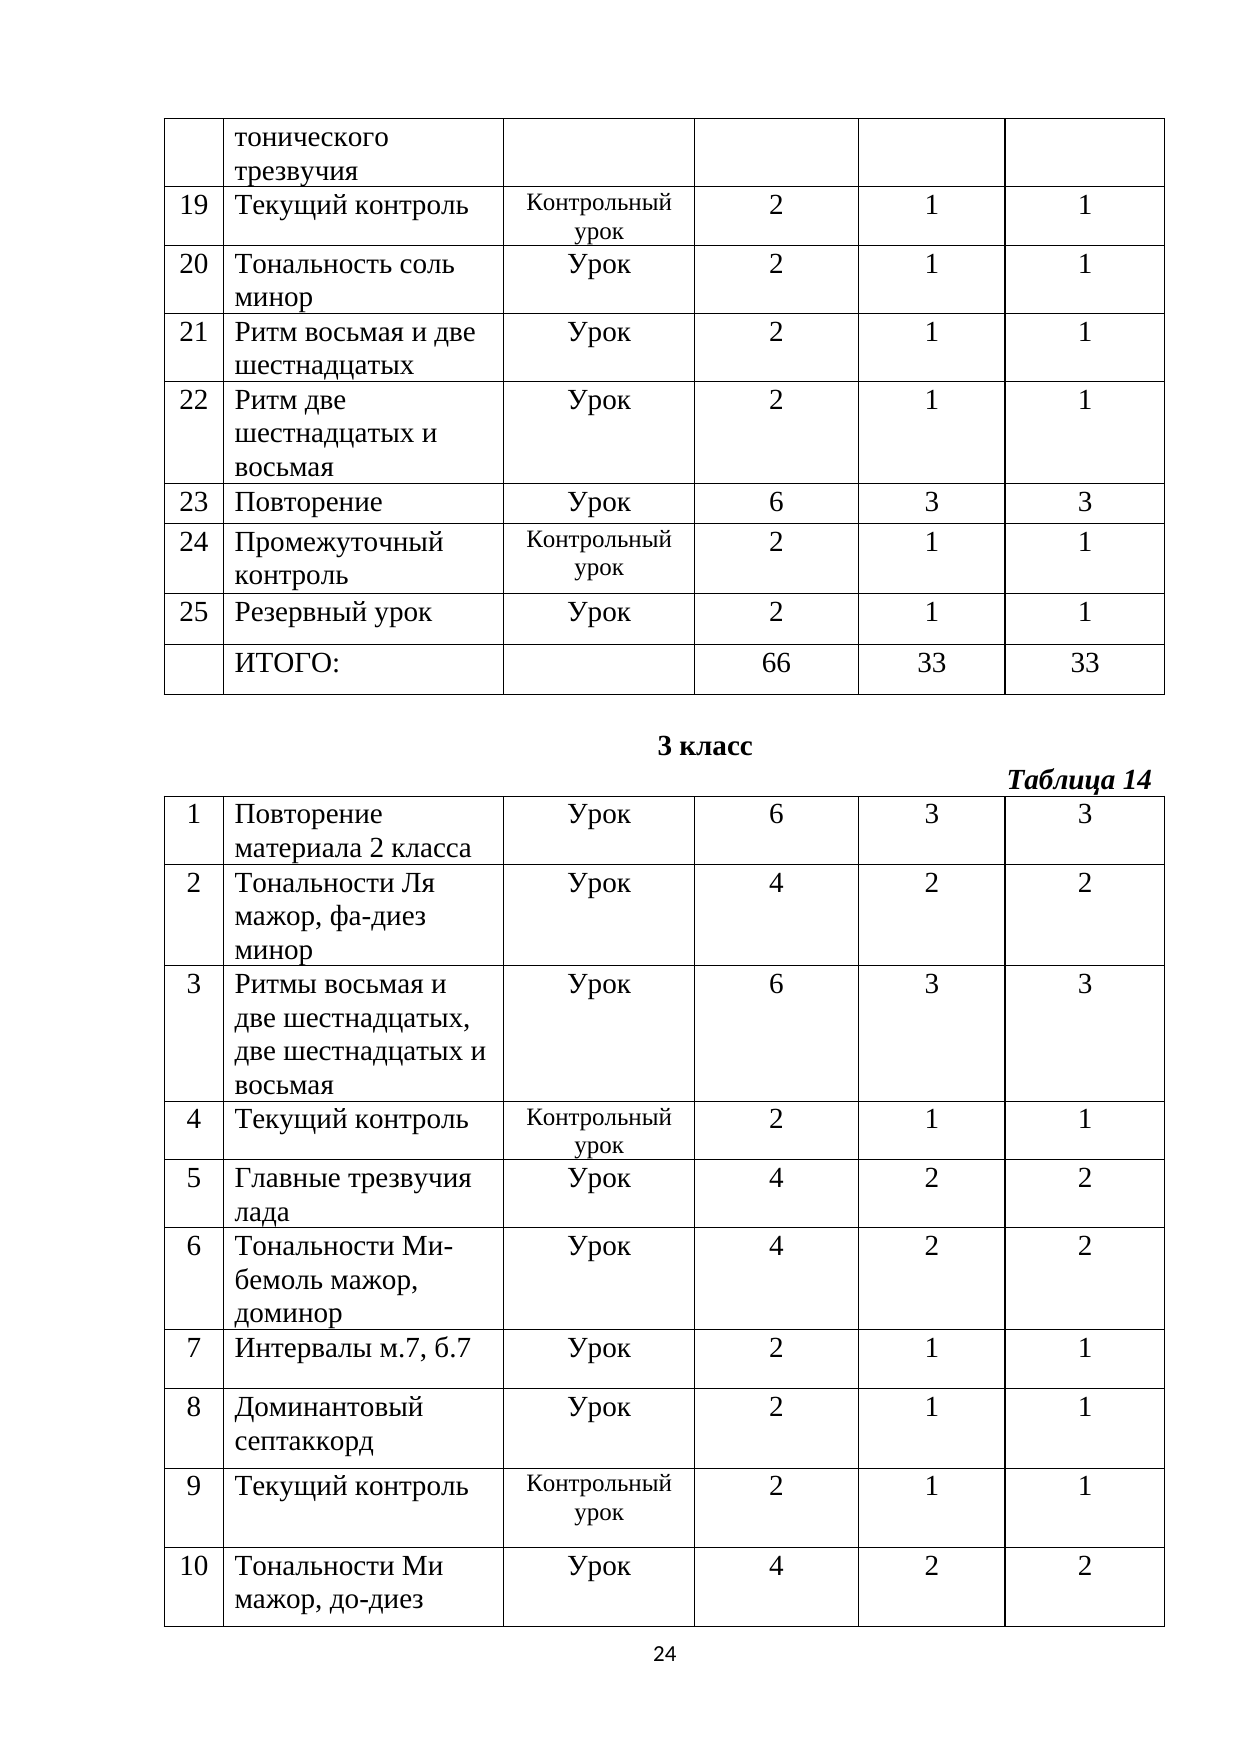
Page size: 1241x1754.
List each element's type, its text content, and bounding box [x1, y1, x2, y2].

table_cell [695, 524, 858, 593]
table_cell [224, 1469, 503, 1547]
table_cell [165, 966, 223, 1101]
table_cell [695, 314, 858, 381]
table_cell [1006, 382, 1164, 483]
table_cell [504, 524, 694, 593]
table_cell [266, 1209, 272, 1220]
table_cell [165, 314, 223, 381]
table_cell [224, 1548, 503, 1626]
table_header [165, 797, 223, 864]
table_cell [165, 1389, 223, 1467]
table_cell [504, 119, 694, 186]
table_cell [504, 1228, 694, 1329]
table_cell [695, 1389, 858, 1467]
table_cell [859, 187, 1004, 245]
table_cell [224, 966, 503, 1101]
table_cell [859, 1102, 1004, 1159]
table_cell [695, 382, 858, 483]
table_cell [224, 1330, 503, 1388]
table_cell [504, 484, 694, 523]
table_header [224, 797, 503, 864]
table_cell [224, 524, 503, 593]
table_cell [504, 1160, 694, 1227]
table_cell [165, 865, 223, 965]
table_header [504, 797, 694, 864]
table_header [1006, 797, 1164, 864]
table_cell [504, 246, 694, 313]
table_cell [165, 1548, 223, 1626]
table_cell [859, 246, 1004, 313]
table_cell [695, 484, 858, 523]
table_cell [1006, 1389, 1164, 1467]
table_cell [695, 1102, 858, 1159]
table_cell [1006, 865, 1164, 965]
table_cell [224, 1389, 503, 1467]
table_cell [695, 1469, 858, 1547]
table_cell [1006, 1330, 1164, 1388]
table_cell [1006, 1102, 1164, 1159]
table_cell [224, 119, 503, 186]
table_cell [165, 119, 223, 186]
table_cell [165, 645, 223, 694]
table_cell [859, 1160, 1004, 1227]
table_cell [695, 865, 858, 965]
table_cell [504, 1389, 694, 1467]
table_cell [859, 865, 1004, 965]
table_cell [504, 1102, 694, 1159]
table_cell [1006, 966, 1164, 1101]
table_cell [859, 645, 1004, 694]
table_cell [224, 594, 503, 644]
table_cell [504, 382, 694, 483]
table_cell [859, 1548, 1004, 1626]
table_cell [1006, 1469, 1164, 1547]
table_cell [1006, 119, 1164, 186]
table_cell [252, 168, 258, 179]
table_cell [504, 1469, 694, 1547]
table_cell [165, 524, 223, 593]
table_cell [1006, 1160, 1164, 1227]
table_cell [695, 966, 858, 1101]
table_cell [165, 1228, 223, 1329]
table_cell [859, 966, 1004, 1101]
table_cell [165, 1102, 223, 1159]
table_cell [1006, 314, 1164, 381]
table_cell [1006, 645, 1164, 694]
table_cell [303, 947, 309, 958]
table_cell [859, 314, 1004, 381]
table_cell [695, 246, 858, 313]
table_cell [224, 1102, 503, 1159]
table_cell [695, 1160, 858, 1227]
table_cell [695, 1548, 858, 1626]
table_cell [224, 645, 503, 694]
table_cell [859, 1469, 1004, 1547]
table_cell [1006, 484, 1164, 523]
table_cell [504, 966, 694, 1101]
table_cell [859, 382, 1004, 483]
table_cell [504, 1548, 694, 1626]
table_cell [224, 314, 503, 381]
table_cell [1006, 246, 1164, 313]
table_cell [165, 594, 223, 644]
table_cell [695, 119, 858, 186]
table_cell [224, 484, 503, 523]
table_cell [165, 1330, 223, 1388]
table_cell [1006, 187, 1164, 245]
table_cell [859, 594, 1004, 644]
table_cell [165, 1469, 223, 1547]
text 3 класс [177, 728, 1152, 762]
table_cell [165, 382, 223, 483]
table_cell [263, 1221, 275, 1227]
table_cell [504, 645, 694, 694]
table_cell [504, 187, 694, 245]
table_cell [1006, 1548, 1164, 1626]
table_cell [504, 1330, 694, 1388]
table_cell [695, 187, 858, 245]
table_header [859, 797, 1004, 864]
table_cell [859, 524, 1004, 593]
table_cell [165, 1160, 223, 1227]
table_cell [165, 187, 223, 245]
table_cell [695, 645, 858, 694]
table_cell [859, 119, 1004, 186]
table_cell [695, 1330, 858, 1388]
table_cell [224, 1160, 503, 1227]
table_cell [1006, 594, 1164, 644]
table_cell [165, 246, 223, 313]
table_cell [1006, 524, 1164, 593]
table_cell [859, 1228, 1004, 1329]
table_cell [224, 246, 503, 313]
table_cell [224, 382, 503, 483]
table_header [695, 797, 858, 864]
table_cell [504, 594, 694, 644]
list Таблица 14 [177, 762, 1152, 796]
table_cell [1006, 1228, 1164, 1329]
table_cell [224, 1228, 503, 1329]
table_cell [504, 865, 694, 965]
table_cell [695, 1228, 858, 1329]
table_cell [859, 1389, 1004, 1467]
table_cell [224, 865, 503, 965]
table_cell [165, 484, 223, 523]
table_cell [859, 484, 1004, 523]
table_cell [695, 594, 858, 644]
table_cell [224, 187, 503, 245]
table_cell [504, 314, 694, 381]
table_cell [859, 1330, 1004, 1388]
